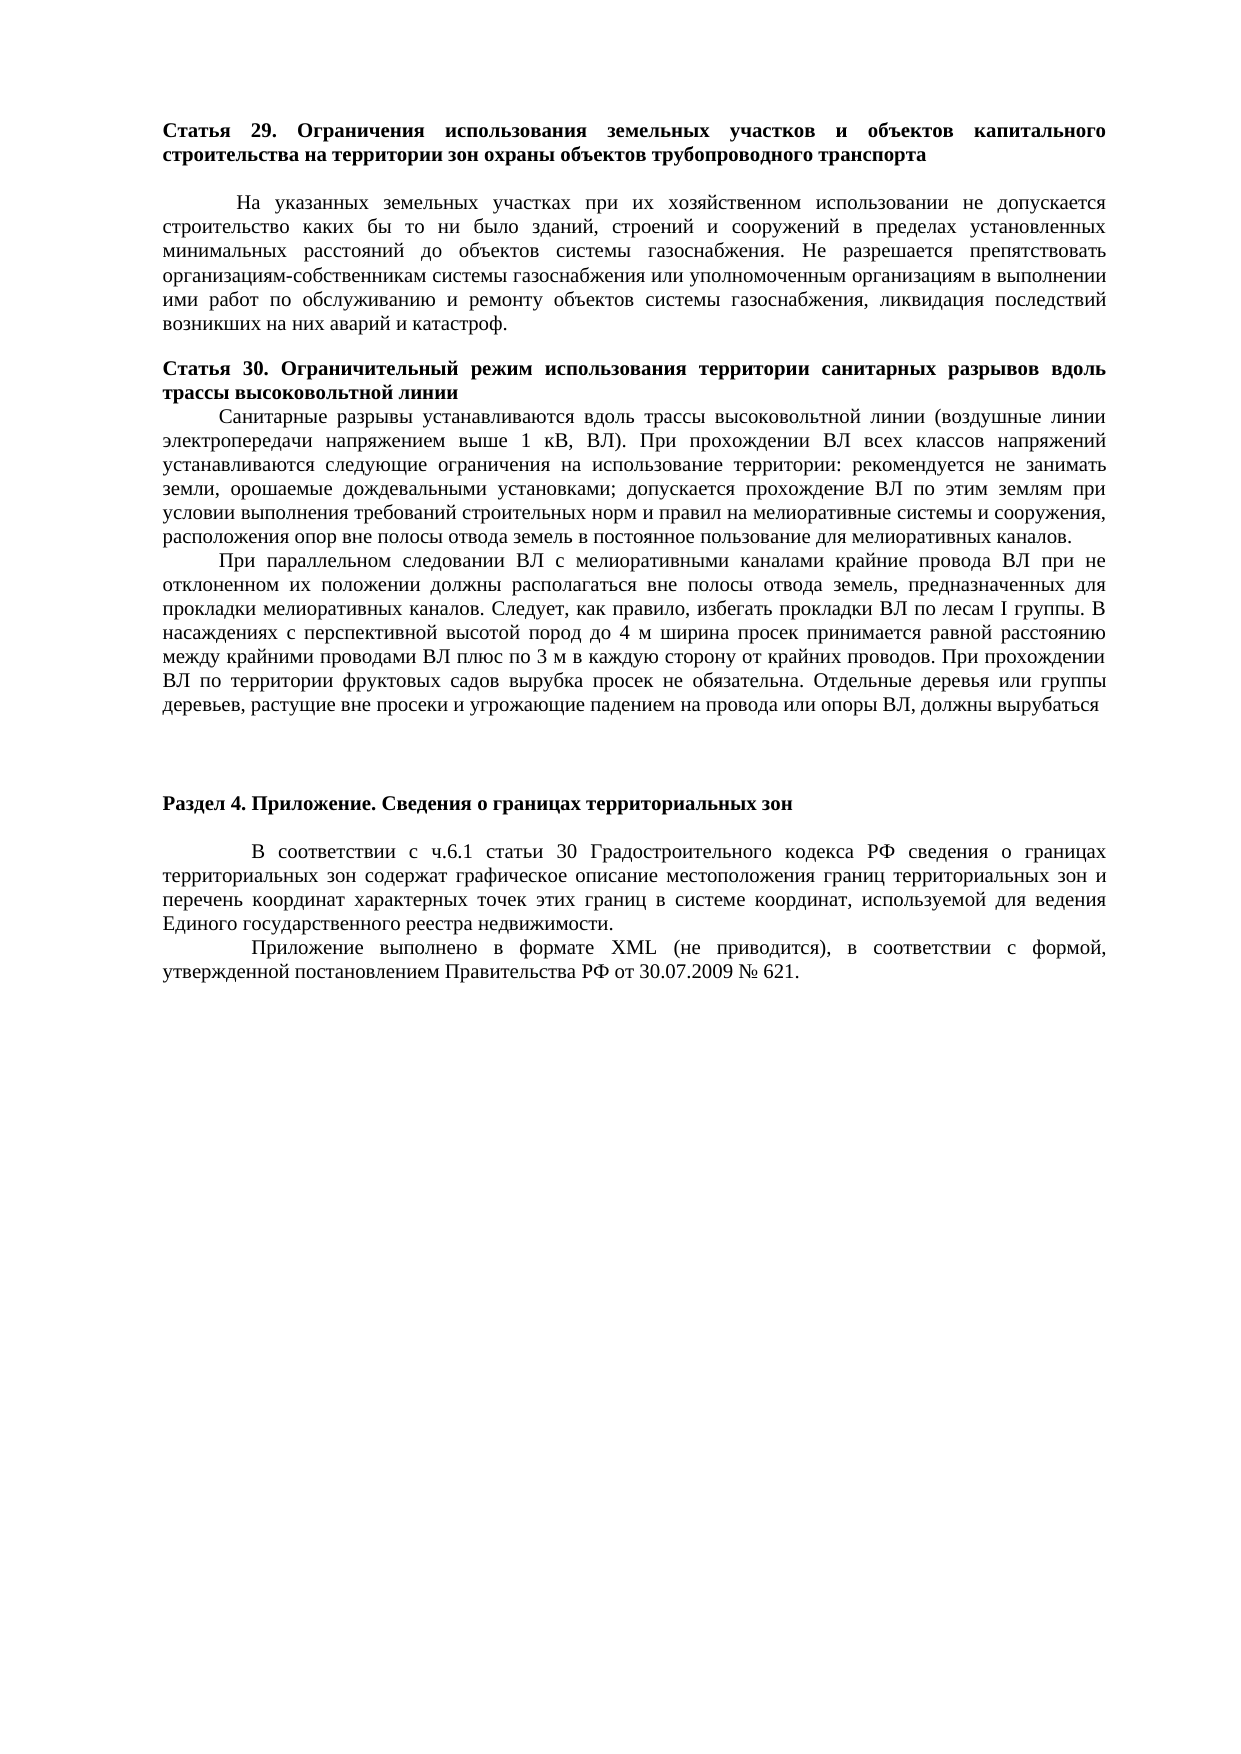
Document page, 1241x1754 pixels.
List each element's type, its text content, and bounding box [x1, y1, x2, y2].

text На указанных земельных участках при их хозяйственном использовании не допускается строительство каких бы то ни было зданий, строений и сооружений в пределах установленных минимальных расстояний до объектов системы газоснабжения. Не разрешается препятствовать организациям-собственникам системы газоснабжения или уполномоченным организациям в выполнении ими работ по обслуживанию и ремонту объектов системы газоснабжения, ликвидация последствий возникших на них аварий и катастроф. [162, 190, 1107, 335]
subtitle Статья 29. Ограничения использования земельных участков и объектов капитального строительства на территории зон охраны объектов трубопроводного транспорта [162, 118, 1107, 166]
text В соответствии с ч.6.1 статьи 30 Градостроительного кодекса РФ сведения о границах территориальных зон содержат графическое описание местоположения границ территориальных зон и перечень координат характерных точек этих границ в системе координат, используемой для ведения Единого государственного реестра недвижимости. [162, 839, 1107, 935]
text Санитарные разрывы устанавливаются вдоль трассы высоковольтной линии (воздушные линии электропередачи напряжением выше 1 кВ, ВЛ). При прохождении ВЛ всех классов напряжений устанавливаются следующие ограничения на использование территории: рекомендуется не занимать земли, орошаемые дождевальными установками; допускается прохождение ВЛ по этим землям при условии выполнения требований строительных норм и правил на мелиоративные системы и сооружения, расположения опор вне полосы отвода земель в постоянное пользование для мелиоративных каналов. [162, 404, 1107, 548]
subtitle Раздел 4. Приложение. Сведения о границах территориальных зон [162, 791, 1107, 814]
subtitle Статья 30. Ограничительный режим использования территории санитарных разрывов вдоль трассы высоковольтной линии [162, 356, 1107, 404]
text Приложение выполнено в формате XML (не приводится), в соответствии с формой, утвержденной постановлением Правительства РФ от 30.07.2009 № 621. [162, 935, 1107, 983]
text При параллельном следовании ВЛ с мелиоративными каналами крайние провода ВЛ при не отклоненном их положении должны располагаться вне полосы отвода земель, предназначенных для прокладки мелиоративных каналов. Следует, как правило, избегать прокладки ВЛ по лесам I группы. В насаждениях с перспективной высотой пород до ширина просек принимается равной расстоянию между крайними проводами ВЛ плюс по в каждую сторону от крайних проводов. При прохождении ВЛ по территории фруктовых садов вырубка просек не обязательна. Отдельные деревья или группы деревьев, растущие вне просеки и угрожающие падением на провода или опоры ВЛ, должны вырубаться [162, 548, 1107, 716]
